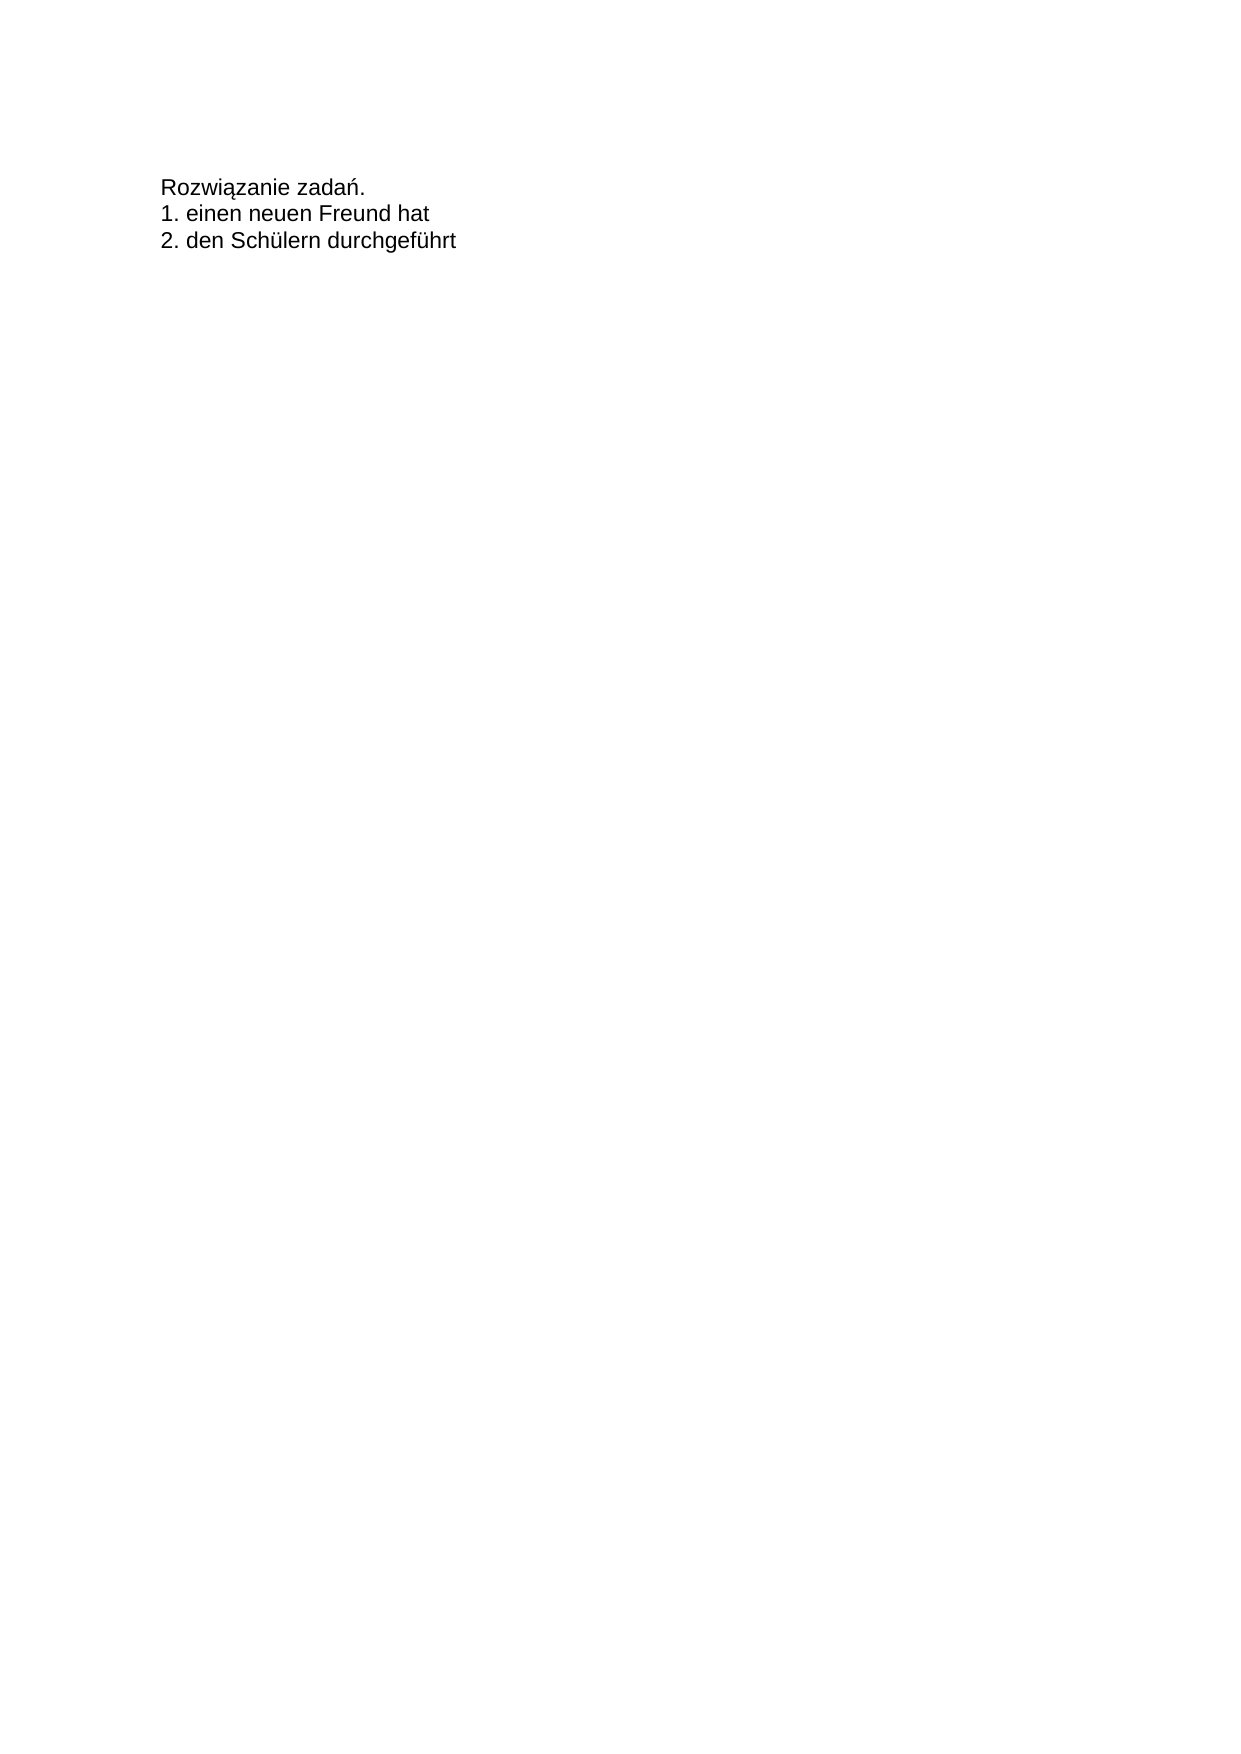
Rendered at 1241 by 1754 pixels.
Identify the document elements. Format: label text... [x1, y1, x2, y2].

text Rozwiązanie zadań. [148, 174, 1093, 200]
text 1. einen neuen Freund hat [148, 200, 1093, 227]
text 2. den Schülern durchgeführt [148, 227, 1093, 253]
